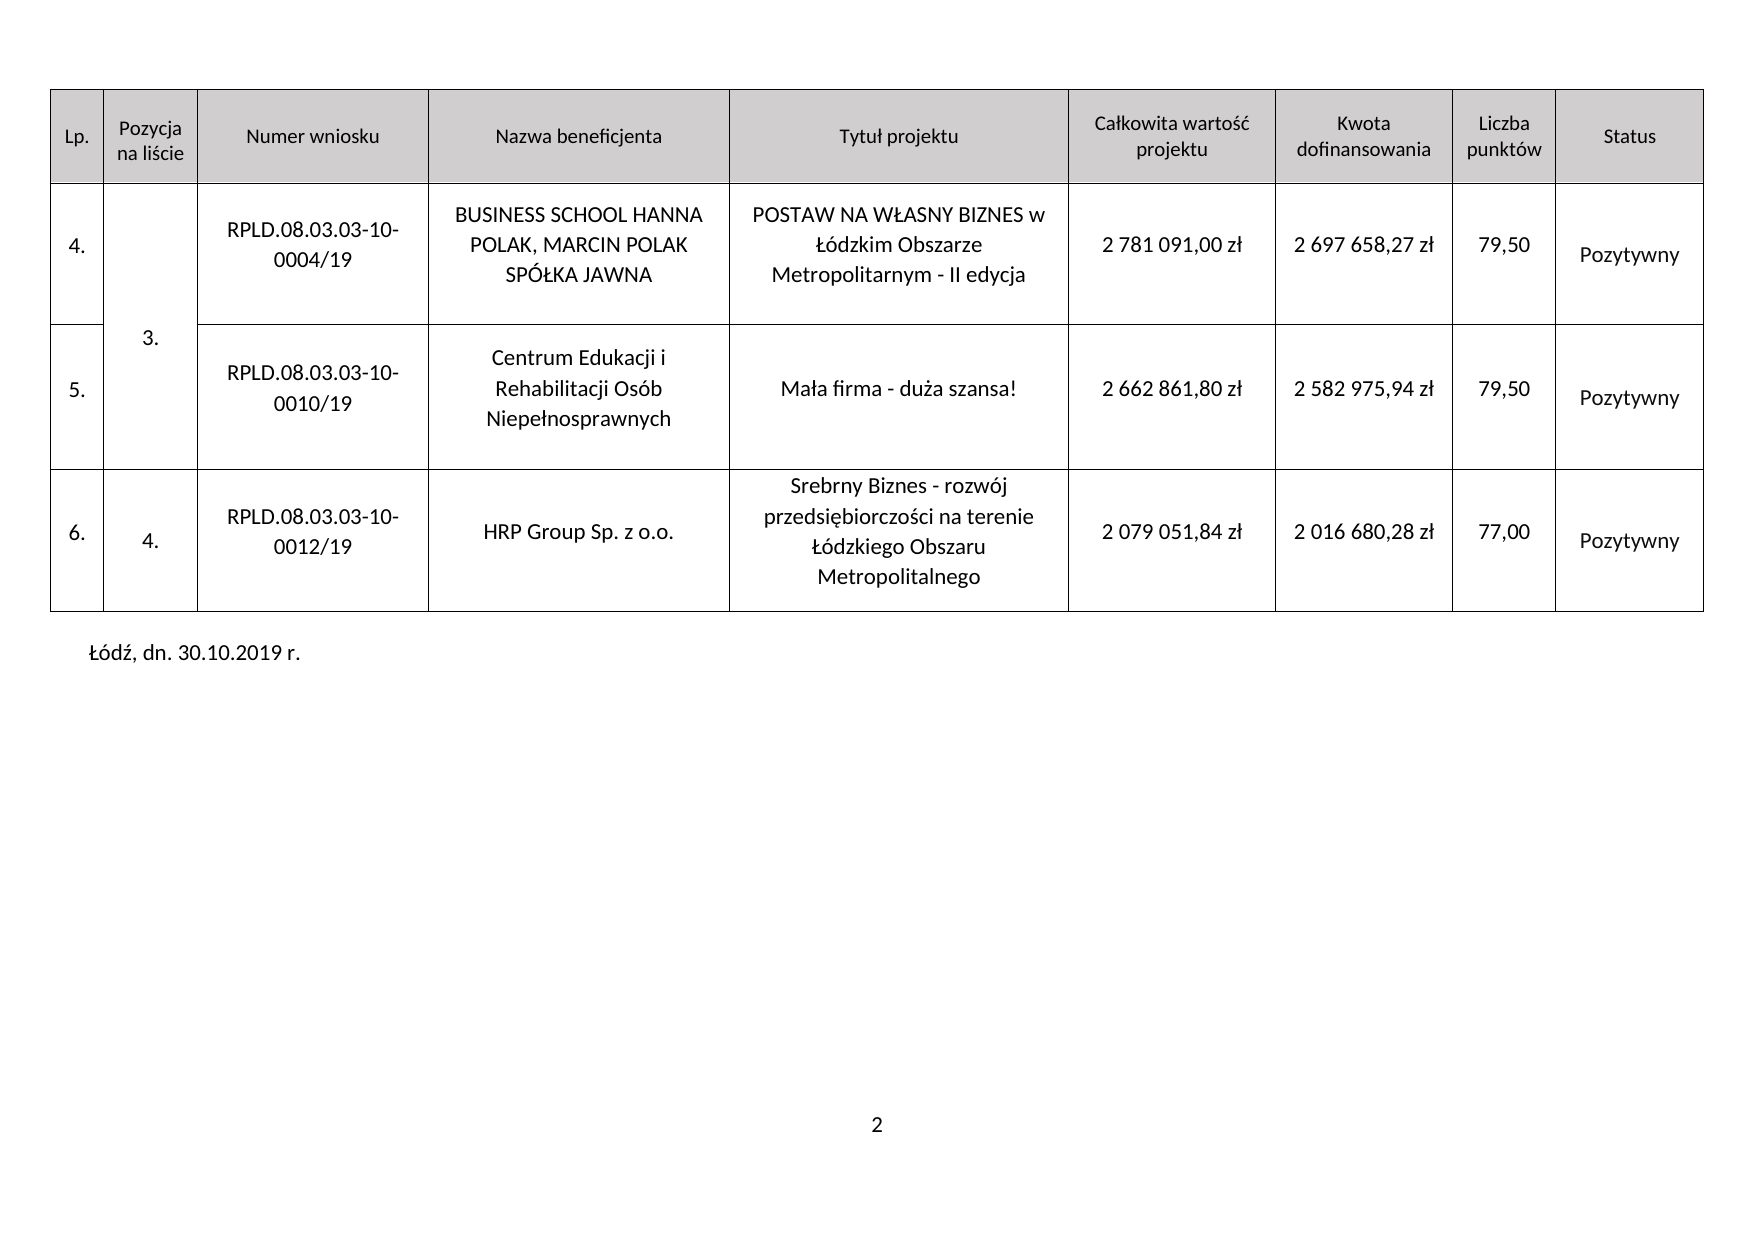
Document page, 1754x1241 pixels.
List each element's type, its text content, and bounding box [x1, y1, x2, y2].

table_cell 79,50 [1453, 184, 1555, 324]
table_cell 77,00 [1453, 470, 1555, 611]
table_cell Mała firma - duża szansa! [730, 325, 1068, 469]
table_cell 6. [51, 470, 103, 611]
table_cell 2 016 680,28 zł [1276, 470, 1452, 611]
table_cell 79,50 [1453, 325, 1555, 469]
table_cell 5. [51, 325, 103, 469]
table_cell 2 079 051,84 zł [1069, 470, 1275, 611]
table_cell POSTAW NA WŁASNY BIZNES w Łódzkim Obszarze Metropolitarnym - II edycja [730, 184, 1068, 324]
table_cell RPLD.08.03.03-10-0004/19 [198, 184, 428, 324]
table_cell 2 582 975,94 zł [1276, 325, 1452, 469]
table_cell HRP Group Sp. z o.o. [429, 470, 729, 611]
table_header Pozycja na liście [104, 90, 197, 182]
table_cell 3. [104, 184, 197, 469]
table_cell RPLD.08.03.03-10-0010/19 [198, 325, 428, 469]
table_header Lp. [51, 90, 103, 182]
table_header Nazwa beneficjenta [429, 90, 729, 182]
table_header Tytuł projektu [730, 90, 1068, 182]
table_cell 2 697 658,27 zł [1276, 184, 1452, 324]
table_cell Pozytywny [1556, 184, 1703, 324]
text Łódź, dn. 30.10.2019 r. [89, 638, 1665, 666]
table_cell 4. [51, 184, 103, 324]
table_header Liczba punktów [1453, 90, 1555, 182]
table_cell 2 781 091,00 zł [1069, 184, 1275, 324]
table_header Status [1556, 90, 1703, 182]
table_cell Centrum Edukacji i Rehabilitacji Osób Niepełnosprawnych [429, 325, 729, 469]
table_cell 2 662 861,80 zł [1069, 325, 1275, 469]
table_cell Pozytywny [1556, 470, 1703, 611]
table_cell RPLD.08.03.03-10-0012/19 [198, 470, 428, 611]
table_cell Pozytywny [1556, 325, 1703, 469]
table_cell 4. [104, 470, 197, 611]
table_header Całkowita wartość projektu [1069, 90, 1275, 182]
table_header Kwota dofinansowania [1276, 90, 1452, 182]
table_header Numer wniosku [198, 90, 428, 182]
table_cell BUSINESS SCHOOL HANNA POLAK, MARCIN POLAK SPÓŁKA JAWNA [429, 184, 729, 324]
table_cell Srebrny Biznes - rozwój przedsiębiorczości na terenie Łódzkiego Obszaru Metropolitalnego [730, 470, 1068, 611]
